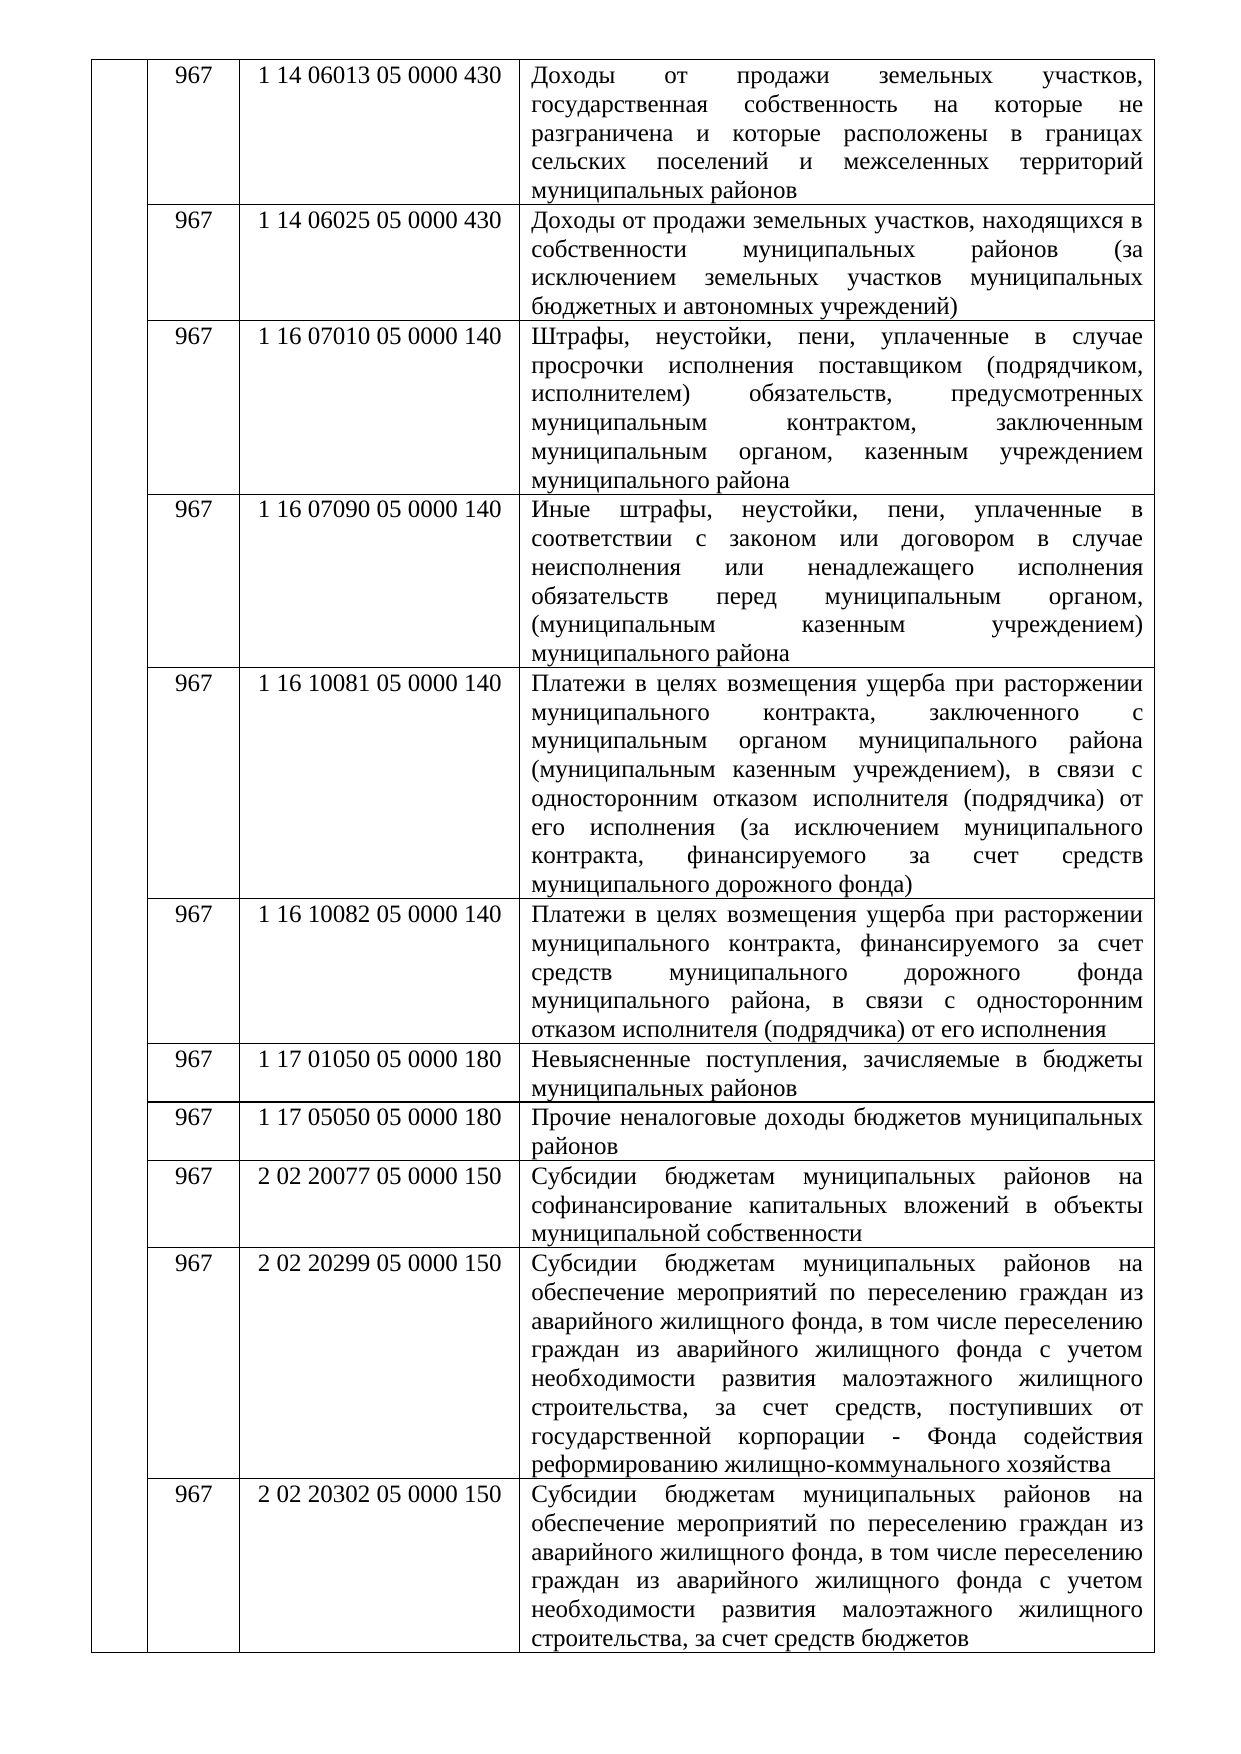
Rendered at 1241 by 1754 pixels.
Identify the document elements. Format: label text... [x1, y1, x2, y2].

table_cell 967 [148, 668, 239, 898]
table_cell 967 [148, 60, 239, 204]
table_cell 1 16 10081 05 0000 140 [240, 668, 519, 898]
table_cell 1 14 06025 05 0000 430 [240, 205, 519, 320]
table_cell Доходы от продажи земельных участков, государственная собственность на которые не разграничена и которые расположены в границах сельских поселений и межселенных территорий муниципальных районов [520, 60, 1154, 204]
table_cell 2 02 20302 05 0000 150 [240, 1479, 519, 1652]
table_cell 1 16 10082 05 0000 140 [240, 899, 519, 1043]
table_cell Платежи в целях возмещения ущерба при расторжении муниципального контракта, заключенного с муниципальным органом муниципального района (муниципальным казенным учреждением), в связи с односторонним отказом исполнителя (подрядчика) от его исполнения (за исключением муниципального контракта, финансируемого за счет средств муниципального дорожного фонда) [520, 668, 1154, 898]
table_cell 967 [148, 1103, 239, 1160]
table_cell 967 [148, 321, 239, 493]
table_cell 967 [148, 1479, 239, 1652]
table_cell Субсидии бюджетам муниципальных районов на обеспечение мероприятий по переселению граждан из аварийного жилищного фонда, в том числе переселению граждан из аварийного жилищного фонда с учетом необходимости развития малоэтажного жилищного строительства, за счет средств бюджетов [520, 1479, 1154, 1652]
table_cell Доходы от продажи земельных участков, находящихся в собственности муниципальных районов (за исключением земельных участков муниципальных бюджетных и автономных учреждений) [520, 205, 1154, 320]
table_cell 1 17 05050 05 0000 180 [240, 1103, 519, 1160]
table_cell 1 16 07010 05 0000 140 [240, 321, 519, 493]
table_cell 1 17 01050 05 0000 180 [240, 1044, 519, 1101]
table_cell 967 [148, 1248, 239, 1478]
table_cell Штрафы, неустойки, пени, уплаченные в случае просрочки исполнения поставщиком (подрядчиком, исполнителем) обязательств, предусмотренных муниципальным контрактом, заключенным муниципальным органом, казенным учреждением муниципального района [520, 321, 1154, 493]
table_cell Прочие неналоговые доходы бюджетов муниципальных районов [520, 1103, 1154, 1160]
table_cell 967 [148, 495, 239, 667]
table_cell 967 [148, 1044, 239, 1101]
table_cell 967 [148, 205, 239, 320]
table_cell 967 [148, 899, 239, 1043]
table_cell 967 [148, 1161, 239, 1247]
table_cell Иные штрафы, неустойки, пени, уплаченные в соответствии с законом или договором в случае неисполнения или ненадлежащего исполнения обязательств перед муниципальным органом, (муниципальным казенным учреждением) муниципального района [520, 495, 1154, 667]
table_cell 1 14 06013 05 0000 430 [240, 60, 519, 204]
table_cell 2 02 20299 05 0000 150 [240, 1248, 519, 1478]
table_cell Невыясненные поступления, зачисляемые в бюджеты муниципальных районов [520, 1044, 1154, 1101]
table_cell Субсидии бюджетам муниципальных районов на обеспечение мероприятий по переселению граждан из аварийного жилищного фонда, в том числе переселению граждан из аварийного жилищного фонда с учетом необходимости развития малоэтажного жилищного строительства, за счет средств, поступивших от государственной корпорации - Фонда содействия реформированию жилищно-коммунального хозяйства [520, 1248, 1154, 1478]
table_cell 1 16 07090 05 0000 140 [240, 495, 519, 667]
table_cell Платежи в целях возмещения ущерба при расторжении муниципального контракта, финансируемого за счет средств муниципального дорожного фонда муниципального района, в связи с односторонним отказом исполнителя (подрядчика) от его исполнения [520, 899, 1154, 1043]
table_cell 2 02 20077 05 0000 150 [240, 1161, 519, 1247]
table_cell Субсидии бюджетам муниципальных районов на софинансирование капитальных вложений в объекты муниципальной собственности [520, 1161, 1154, 1247]
